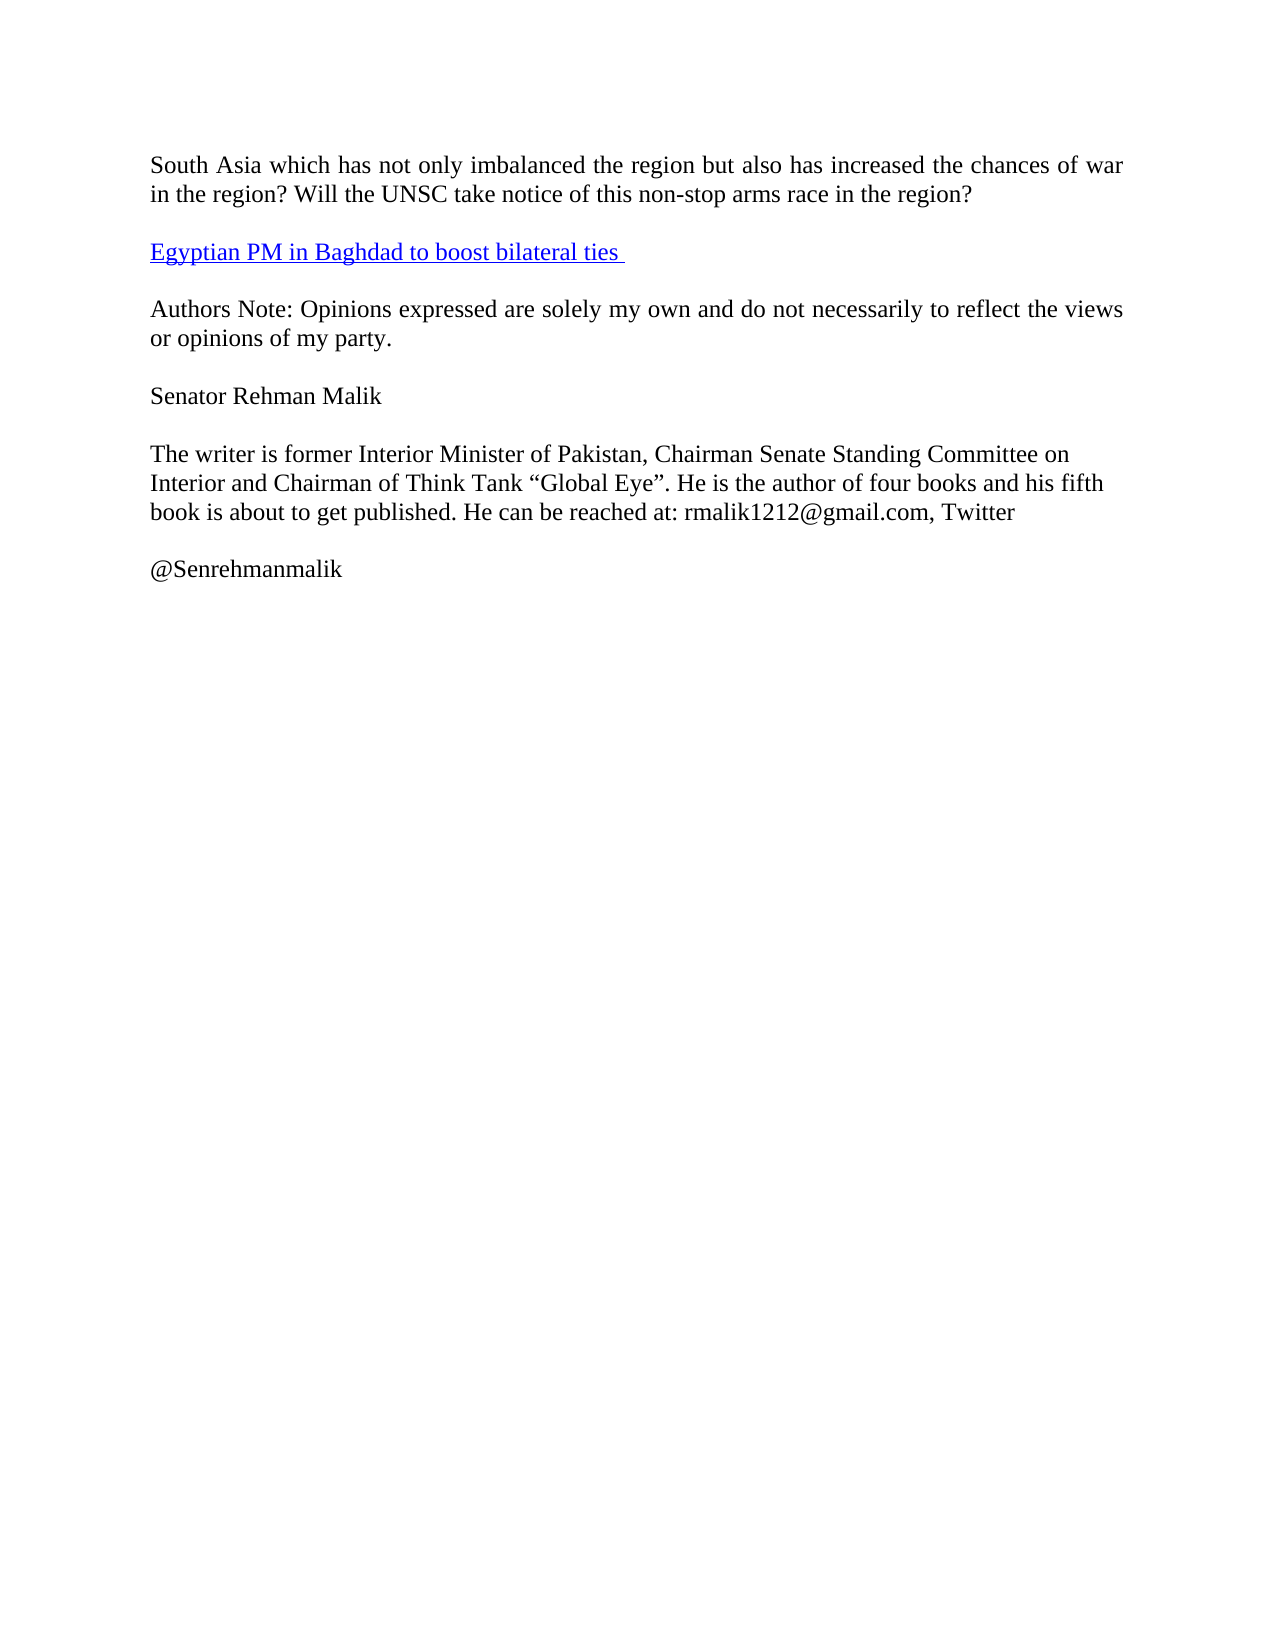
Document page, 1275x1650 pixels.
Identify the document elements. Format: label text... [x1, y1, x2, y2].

text @Senrehmanmalik [150, 554, 1125, 583]
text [150, 150, 1125, 207]
text The writer is former Interior Minister of Pakistan, Chairman Senate Standing Committee on Interior and Chairman of Think Tank “Global Eye”. He is the author of four books and his fifth book is about to get published. He can be reached at: rmalik1212@gmail.com, Twitter [150, 439, 1125, 525]
text Senator Rehman Malik [150, 381, 1125, 410]
text Authors Note: Opinions expressed are solely my own and do not necessarily to reflect the views or opinions of my party. [150, 294, 1125, 352]
text Egyptian PM in Baghdad to boost bilateral ties [150, 237, 1125, 265]
